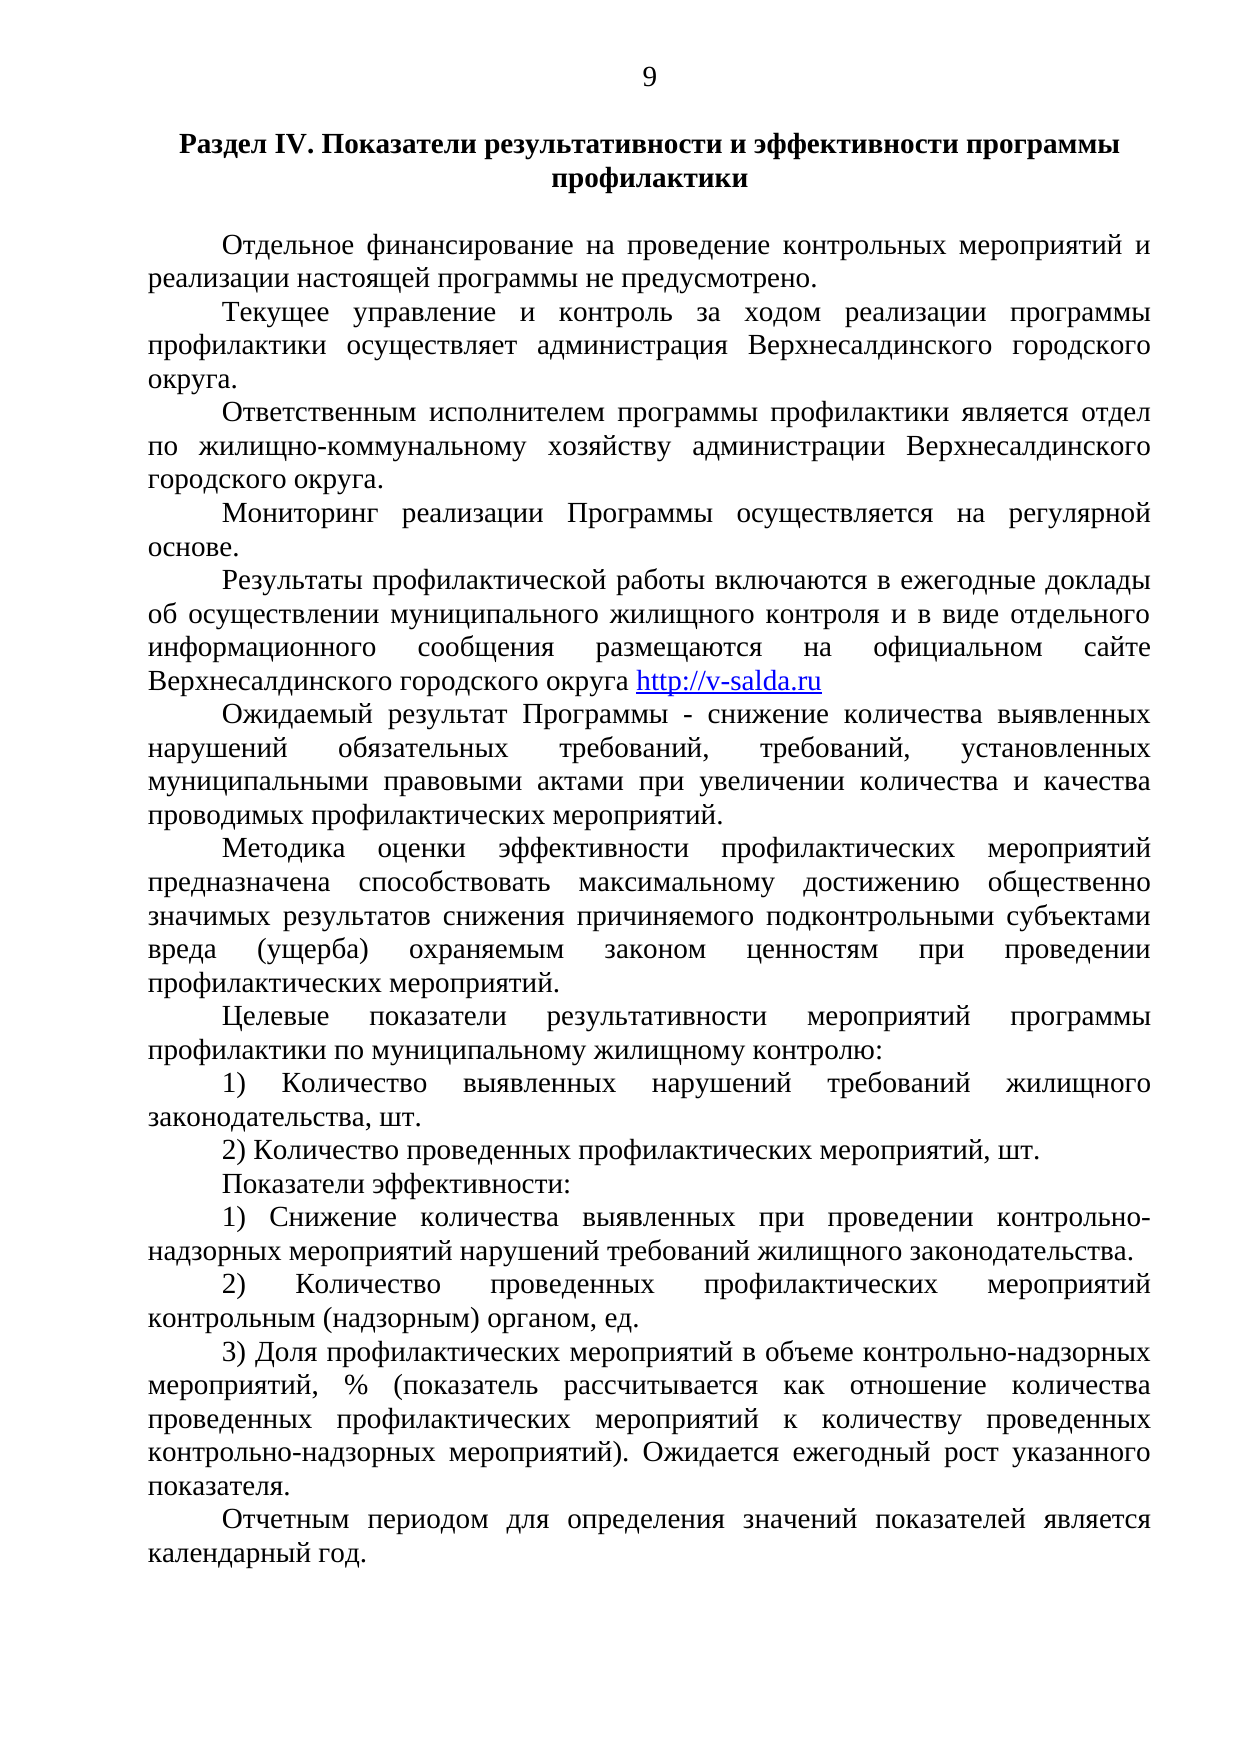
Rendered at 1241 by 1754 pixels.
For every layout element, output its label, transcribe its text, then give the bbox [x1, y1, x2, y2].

text Текущее управление и контроль за ходом реализации программы профилактики осуществляет администрация Верхнесалдинского городского округа. [148, 294, 1152, 394]
text Методика оценки эффективности профилактических мероприятий предназначена способствовать максимальному достижению общественно значимых результатов снижения причиняемого подконтрольными субъектами вреда (ущерба) охраняемым законом ценностям при проведении профилактических мероприятий. [148, 831, 1152, 998]
text Показатели эффективности: [148, 1166, 1152, 1199]
text Ожидаемый результат Программы - снижение количества выявленных нарушений обязательных требований, требований, установленных муниципальными правовыми актами при увеличении количества и качества проводимых профилактических мероприятий. [148, 696, 1152, 831]
text Отчетным периодом для определения значений показателей является календарный год. [148, 1501, 1152, 1568]
text Ответственным исполнителем программы профилактики является отдел по жилищно-коммунальному хозяйству администрации Верхнесалдинского городского округа. [148, 394, 1152, 495]
text 1) Снижение количества выявленных при проведении контрольно-надзорных мероприятий нарушений требований жилищного законодательства. [148, 1199, 1152, 1267]
text 3) Доля профилактических мероприятий в объеме контрольно-надзорных мероприятий, % (показатель рассчитывается как отношение количества проведенных профилактических мероприятий к количеству проведенных контрольно-надзорных мероприятий). Ожидается ежегодный рост указанного показателя. [148, 1334, 1152, 1501]
text Отдельное финансирование на проведение контрольных мероприятий и реализации настоящей программы не предусмотрено. [148, 227, 1152, 294]
text Мониторинг реализации Программы осуществляется на регулярной основе. [148, 495, 1152, 562]
text Результаты профилактической работы включаются в ежегодные доклады об осуществлении муниципального жилищного контроля и в виде отдельного информационного сообщения размещаются на официальном сайте Верхнесалдинского городского округа http://v-salda.ru [148, 562, 1152, 696]
text Целевые показатели результативности мероприятий программы профилактики по муниципальному жилищному контролю: [148, 998, 1152, 1065]
text 1) Количество выявленных нарушений требований жилищного законодательства, шт. [148, 1065, 1152, 1132]
text Раздел IV. Показатели результативности и эффективности программы профилактики [148, 126, 1152, 193]
text 2) Количество проведенных профилактических мероприятий, шт. [148, 1132, 1152, 1166]
text 2) Количество проведенных профилактических мероприятий контрольным (надзорным) органом, ед. [148, 1267, 1152, 1334]
